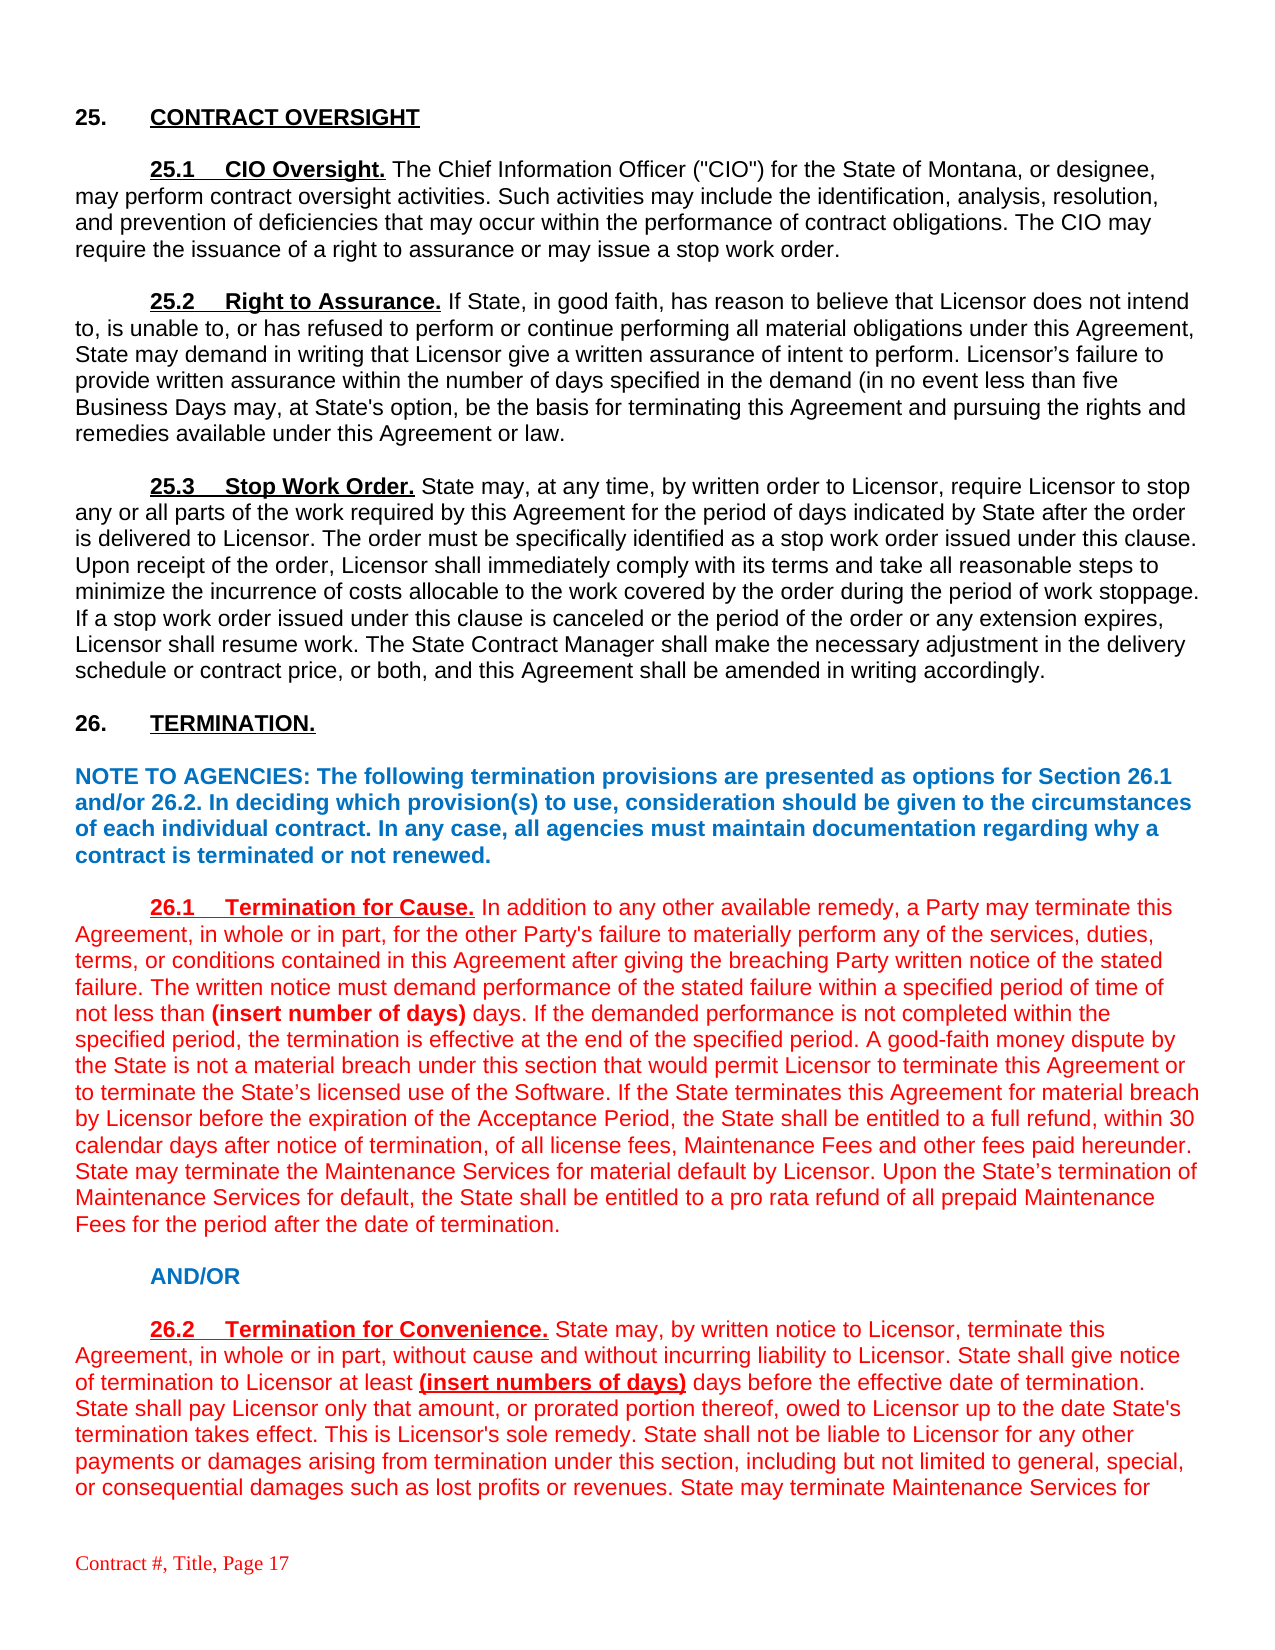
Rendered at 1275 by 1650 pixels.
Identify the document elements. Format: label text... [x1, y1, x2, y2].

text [75, 1316, 1200, 1501]
text 25.2 Right to Assurance. If State, in good faith, has reason to believe that Licensor does not intend to, is unable to, or has refused to perform or continue performing all material obligations under this Agreement, State may demand in writing that Licensor give a written assurance of intent to perform. Licensor’s failure to provide written assurance within the number of days specified in the demand (in no event less than five Business Days may, at State's option, be the basis for terminating this Agreement and pursuing the rights and remedies available under this Agreement or law. [75, 288, 1200, 446]
text NOTE TO AGENCIES: The following termination provisions are presented as options for Section 26.1 and/or 26.2. In deciding which provision(s) to use, consideration should be given to the circumstances of each individual contract. In any case, all agencies must maintain documentation regarding why a contract is terminated or not renewed. [75, 763, 1200, 868]
text 25.3 Stop Work Order. State may, at any time, by written order to Licensor, require Licensor to stop any or all parts of the work required by this Agreement for the period of days indicated by State after the order is delivered to Licensor. The order must be specifically identified as a stop work order issued under this clause. Upon receipt of the order, Licensor shall immediately comply with its terms and take all reasonable steps to minimize the incurrence of costs allocable to the work covered by the order during the period of work stoppage. If a stop work order issued under this clause is canceled or the period of the order or any extension expires, Licensor shall resume work. The State Contract Manager shall make the necessary adjustment in the delivery schedule or contract price, or both, and this Agreement shall be amended in writing accordingly. [75, 473, 1200, 683]
text 26. Termination. [75, 710, 1200, 736]
text 25. CONTRACT OVERSIGHT [75, 104, 1200, 130]
text 25.1 CIO Oversight. The Chief Information Officer ("CIO") for the State of Montana, or designee, may perform contract oversight activities. Such activities may include the identification, analysis, resolution, and prevention of deficiencies that may occur within the performance of contract obligations. The CIO may require the issuance of a right to assurance or may issue a stop work order. [75, 156, 1200, 262]
text AND/OR [75, 1263, 1200, 1290]
text 26.1 Termination for Cause. In addition to any other available remedy, a Party may terminate this Agreement, in whole or in part, for the other Party's failure to materially perform any of the services, duties, terms, or conditions contained in this Agreement after giving the breaching Party written notice of the stated failure. The written notice must demand performance of the stated failure within a specified period of time of not less than (insert number of days) days. If the demanded performance is not completed within the specified period, the termination is effective at the end of the specified period. A good-faith money dispute by the State is not a material breach under this section that would permit Licensor to terminate this Agreement or to terminate the State’s licensed use of the Software. If the State terminates this Agreement for material breach by Licensor before the expiration of the Acceptance Period, the State shall be entitled to a full refund, within 30 calendar days after notice of termination, of all license fees, Maintenance Fees and other fees paid hereunder. State may terminate the Maintenance Services for material default by Licensor. Upon the State’s termination of Maintenance Services for default, the State shall be entitled to a pro rata refund of all prepaid Maintenance Fees for the period after the date of termination. [75, 894, 1200, 1237]
